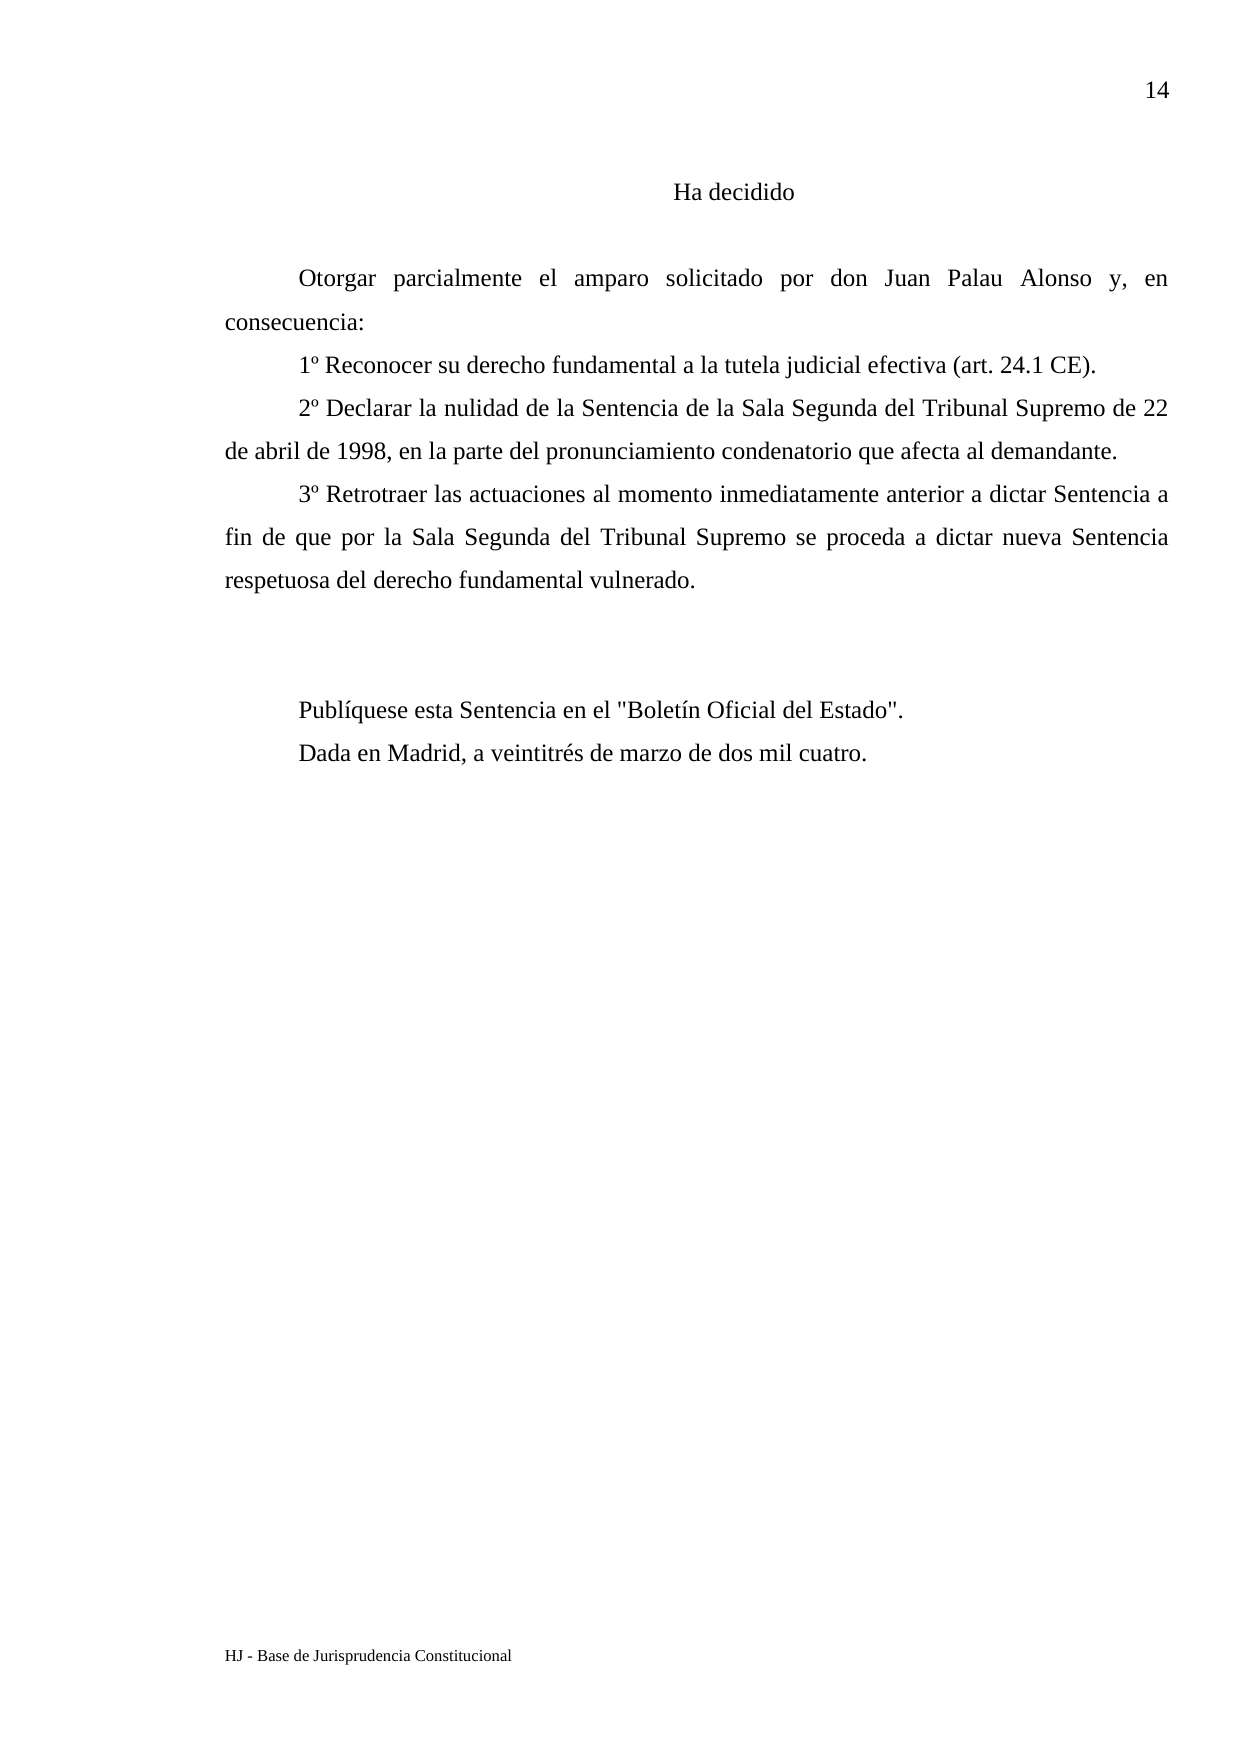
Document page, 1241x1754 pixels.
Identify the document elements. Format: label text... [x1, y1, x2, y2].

text 2º Declarar la nulidad de la Sentencia de la Sala Segunda del Tribunal Supremo de 22 de abril de 1998, en la parte del pronunciamiento condenatorio que afecta al demandante. [224, 393, 1169, 465]
text 3º Retrotraer las actuaciones al momento inmediatamente anterior a dictar Sentencia a fin de que por la Sala Segunda del Tribunal Supremo se proceda a dictar nueva Sentencia respetuosa del derecho fundamental vulnerado. [224, 479, 1169, 594]
text Ha decidido [224, 177, 1169, 206]
text Publíquese esta Sentencia en el "Boletín Oficial del Estado". [224, 695, 1169, 723]
text Dada en Madrid, a veintitrés de marzo de dos mil cuatro. [224, 738, 1169, 767]
text Otorgar parcialmente el amparo solicitado por don Juan Palau Alonso y, en consecuencia: [224, 263, 1169, 335]
text 1º Reconocer su derecho fundamental a la tutela judicial efectiva (art. 24.1 CE). [224, 350, 1169, 378]
